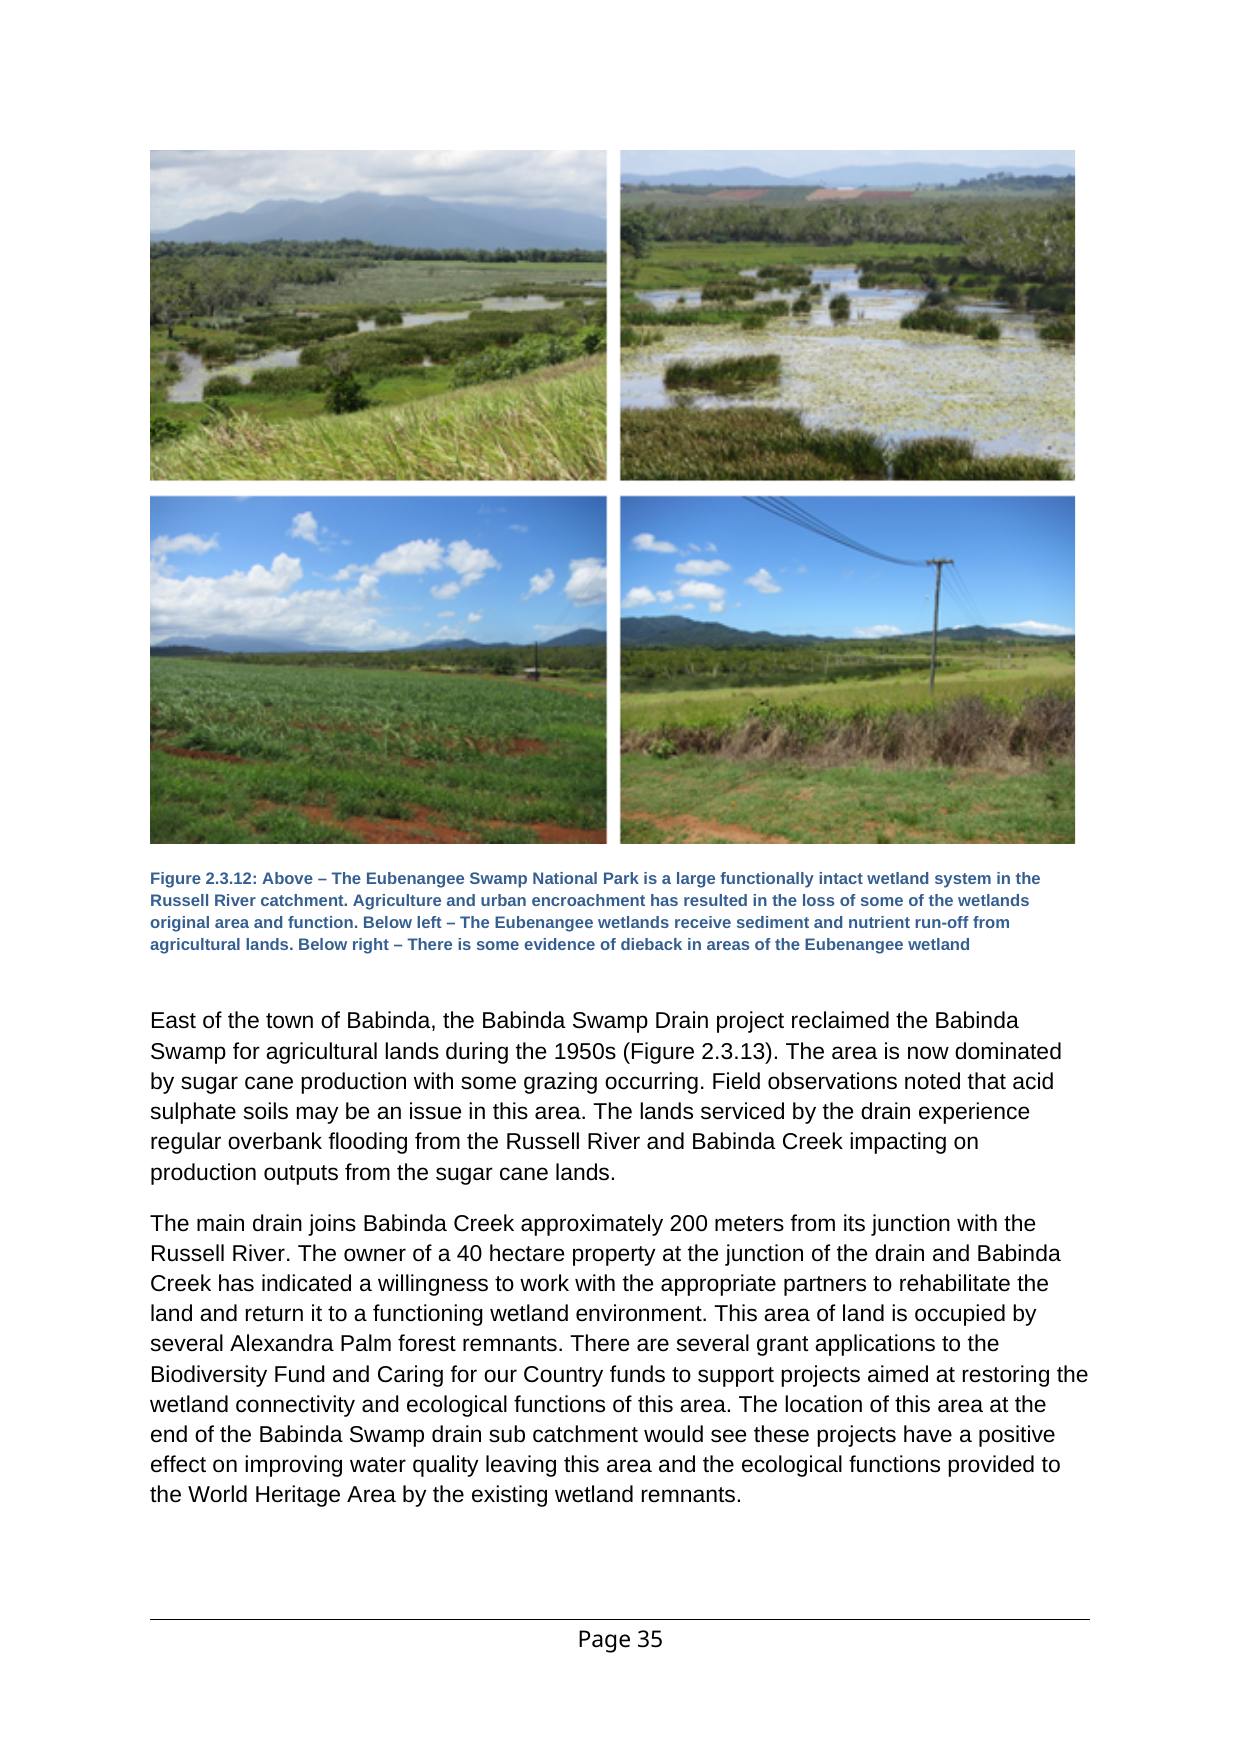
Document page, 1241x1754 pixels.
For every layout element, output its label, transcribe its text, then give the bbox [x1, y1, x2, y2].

picture [150, 150, 1075, 844]
text East of the town of Babinda, the Babinda Swamp Drain project reclaimed the Babinda Swamp for agricultural lands during the 1950s (Figure 2.3.13). The area is now dominated by sugar cane production with some grazing occurring. Field observations noted that acid sulphate soils may be an issue in this area. The lands serviced by the drain experience regular overbank flooding from the Russell River and Babinda Creek impacting on production outputs from the sugar cane lands. [150, 1007, 1090, 1185]
text Figure 2.3.12: Above – The Eubenangee Swamp National Park is a large functionally intact wetland system in the Russell River catchment. Agriculture and urban encroachment has resulted in the loss of some of the wetlands original area and function. Below left – The Eubenangee wetlands receive sediment and nutrient run-off from agricultural lands. Below right – There is some evidence of dieback in areas of the Eubenangee wetland [150, 868, 1090, 953]
text The main drain joins Babinda Creek approximately 200 meters from its junction with the Russell River. The owner of a 40 hectare property at the junction of the drain and Babinda Creek has indicated a willingness to work with the appropriate partners to rehabilitate the land and return it to a functioning wetland environment. This area of land is occupied by several Alexandra Palm forest remnants. There are several grant applications to the Biodiversity Fund and Caring for our Country funds to support projects aimed at restoring the wetland connectivity and ecological functions of this area. The location of this area at the end of the Babinda Swamp drain sub catchment would see these projects have a positive effect on improving water quality leaving this area and the ecological functions provided to the World Heritage Area by the existing wetland remnants. [150, 1209, 1090, 1508]
